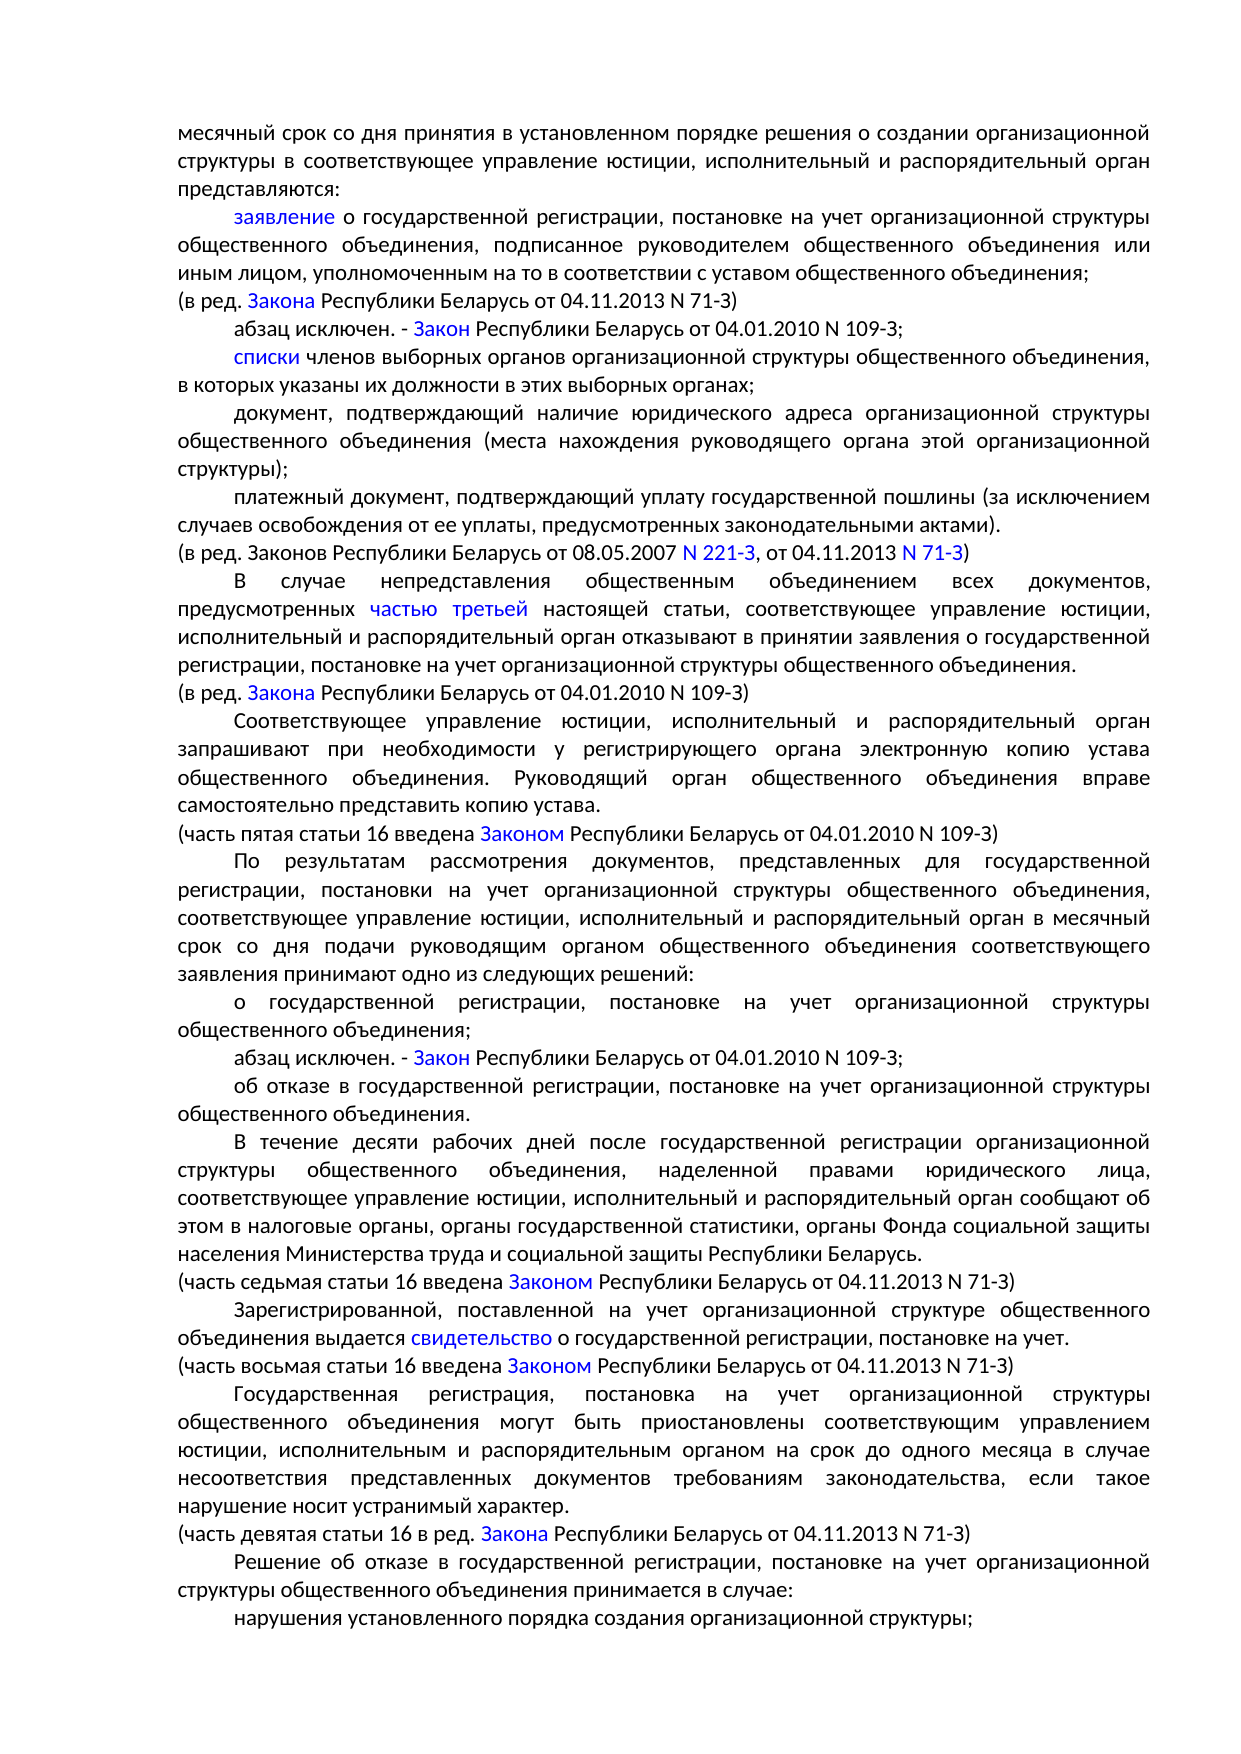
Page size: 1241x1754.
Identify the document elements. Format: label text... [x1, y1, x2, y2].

text заявление о государственной регистрации, постановке на учет организационной структуры общественного объединения, подписанное руководителем общественного объединения или иным лицом, уполномоченным на то в соответствии с уставом общественного объединения; [177, 202, 1152, 286]
text Зарегистрированной, поставленной на учет организационной структуре общественного объединения выдается свидетельство о государственной регистрации, постановке на учет. [177, 1295, 1152, 1351]
text (часть восьмая статьи 16 введена Законом Республики Беларусь от 04.11.2013 N 71-З) [177, 1351, 1152, 1379]
text списки членов выборных органов организационной структуры общественного объединения, в которых указаны их должности в этих выборных органах; [177, 342, 1152, 398]
text По результатам рассмотрения документов, представленных для государственной регистрации, постановки на учет организационной структуры общественного объединения, соответствующее управление юстиции, исполнительный и распорядительный орган в месячный срок со дня подачи руководящим органом общественного объединения соответствующего заявления принимают одно из следующих решений: [177, 847, 1152, 987]
text (часть девятая статьи 16 в ред. Закона Республики Беларусь от 04.11.2013 N 71-З) [177, 1519, 1152, 1547]
text (часть седьмая статьи 16 введена Законом Республики Беларусь от 04.11.2013 N 71-З) [177, 1267, 1152, 1295]
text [177, 118, 1152, 202]
text (часть пятая статьи 16 введена Законом Республики Беларусь от 04.01.2010 N 109-З) [177, 819, 1152, 847]
text абзац исключен. - Закон Республики Беларусь от 04.01.2010 N 109-З; [177, 1043, 1152, 1071]
text абзац исключен. - Закон Республики Беларусь от 04.01.2010 N 109-З; [177, 314, 1152, 342]
text В течение десяти рабочих дней после государственной регистрации организационной структуры общественного объединения, наделенной правами юридического лица, соответствующее управление юстиции, исполнительный и распорядительный орган сообщают об этом в налоговые органы, органы государственной статистики, органы Фонда социальной защиты населения Министерства труда и социальной защиты Республики Беларусь. [177, 1127, 1152, 1267]
text об отказе в государственной регистрации, постановке на учет организационной структуры общественного объединения. [177, 1071, 1152, 1127]
text о государственной регистрации, постановке на учет организационной структуры общественного объединения; [177, 987, 1152, 1043]
text (в ред. Законов Республики Беларусь от 08.05.2007 N 221-З, от 04.11.2013 N 71-З) [177, 538, 1152, 566]
text Соответствующее управление юстиции, исполнительный и распорядительный орган запрашивают при необходимости у регистрирующего органа электронную копию устава общественного объединения. Руководящий орган общественного объединения вправе самостоятельно представить копию устава. [177, 707, 1152, 819]
text платежный документ, подтверждающий уплату государственной пошлины (за исключением случаев освобождения от ее уплаты, предусмотренных законодательными актами). [177, 482, 1152, 538]
text В случае непредставления общественным объединением всех документов, предусмотренных частью третьей настоящей статьи, соответствующее управление юстиции, исполнительный и распорядительный орган отказывают в принятии заявления о государственной регистрации, постановке на учет организационной структуры общественного объединения. [177, 566, 1152, 678]
text нарушения установленного порядка создания организационной структуры; [177, 1603, 1152, 1631]
text (в ред. Закона Республики Беларусь от 04.01.2010 N 109-З) [177, 678, 1152, 707]
text Государственная регистрация, постановка на учет организационной структуры общественного объединения могут быть приостановлены соответствующим управлением юстиции, исполнительным и распорядительным органом на срок до одного месяца в случае несоответствия представленных документов требованиям законодательства, если такое нарушение носит устранимый характер. [177, 1379, 1152, 1519]
text (в ред. Закона Республики Беларусь от 04.11.2013 N 71-З) [177, 286, 1152, 314]
text документ, подтверждающий наличие юридического адреса организационной структуры общественного объединения (места нахождения руководящего органа этой организационной структуры); [177, 398, 1152, 482]
text Решение об отказе в государственной регистрации, постановке на учет организационной структуры общественного объединения принимается в случае: [177, 1547, 1152, 1603]
